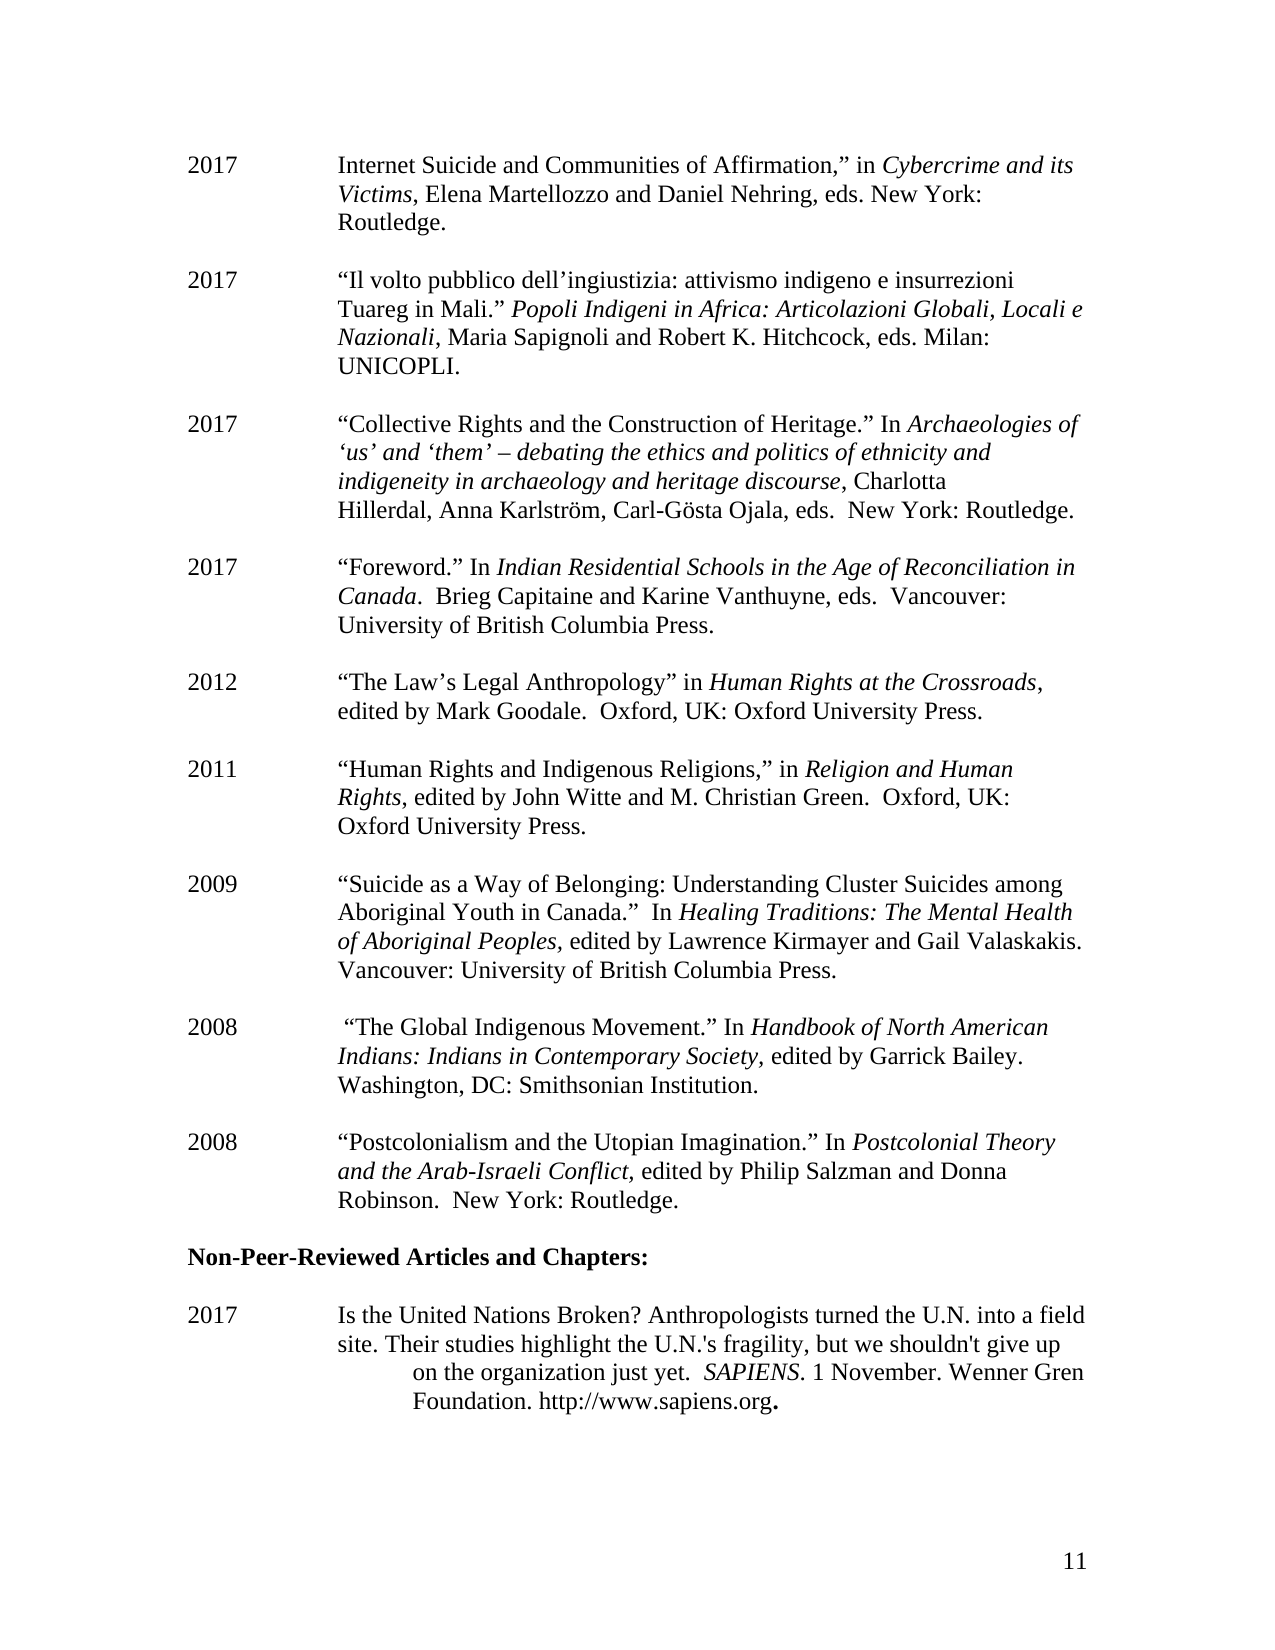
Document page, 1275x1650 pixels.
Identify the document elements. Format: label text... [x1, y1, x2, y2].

text 2008 “The Global Indigenous Movement.” In Handbook of North American Indians: Indians in Contemporary Society, edited by Garrick Bailey. Washington, DC: Smithsonian Institution. [187, 1012, 1087, 1099]
text 2017 Is the United Nations Broken? Anthropologists turned the U.N. into a field site. Their studies highlight the U.N.'s fragility, but we shouldn't give up on the organization just yet. SAPIENS. 1 November. Wenner Gren Foundation. http://www.sapiens.org. [187, 1300, 1087, 1415]
text 2008 “Postcolonialism and the Utopian Imagination.” In Postcolonial Theory and the Arab-Israeli Conflict, edited by Philip Salzman and Donna Robinson. New York: Routledge. [187, 1127, 1087, 1214]
subtitle Hillerdal, Anna Karlström, Carl-Gösta Ojala, eds. New York: Routledge. [187, 495, 1087, 524]
text 2009 “Suicide as a Way of Belonging: Understanding Cluster Suicides among Aboriginal Youth in Canada.” In Healing Traditions: The Mental Health of Aboriginal Peoples, edited by Lawrence Kirmayer and Gail Valaskakis. Vancouver: University of British Columbia Press. [187, 869, 1087, 984]
text 2012 “The Law’s Legal Anthropology” in Human Rights at the Crossroads, edited by Mark Goodale. Oxford, UK: Oxford University Press. [187, 667, 1087, 725]
subtitle ‘us’ and ‘them’ – debating the ethics and politics of ethnicity and [187, 437, 1087, 466]
text 2011 “Human Rights and Indigenous Religions,” in Religion and Human Rights, edited by John Witte and M. Christian Green. Oxford, UK: Oxford University Press. [187, 754, 1087, 840]
subtitle indigeneity in archaeology and heritage discourse, Charlotta [187, 466, 1087, 495]
text 2017 “Foreword.” In Indian Residential Schools in the Age of Reconciliation in Canada. Brieg Capitaine and Karine Vanthuyne, eds. Vancouver: University of British Columbia Press. [187, 552, 1087, 639]
subtitle 2017 “Collective Rights and the Construction of Heritage.” In Archaeologies of [187, 409, 1087, 437]
text 2017 Internet Suicide and Communities of Affirmation,” in Cybercrime and its Victims, Elena Martellozzo and Daniel Nehring, eds. New York: Routledge. [187, 150, 1087, 236]
text Non-Peer-Reviewed Articles and Chapters: [187, 1242, 1087, 1271]
text 2017 “Il volto pubblico dell’ingiustizia: attivismo indigeno e insurrezioni Tuareg in Mali.” Popoli Indigeni in Africa: Articolazioni Globali, Locali e Nazionali, Maria Sapignoli and Robert K. Hitchcock, eds. Milan: UNICOPLI. [187, 265, 1087, 380]
